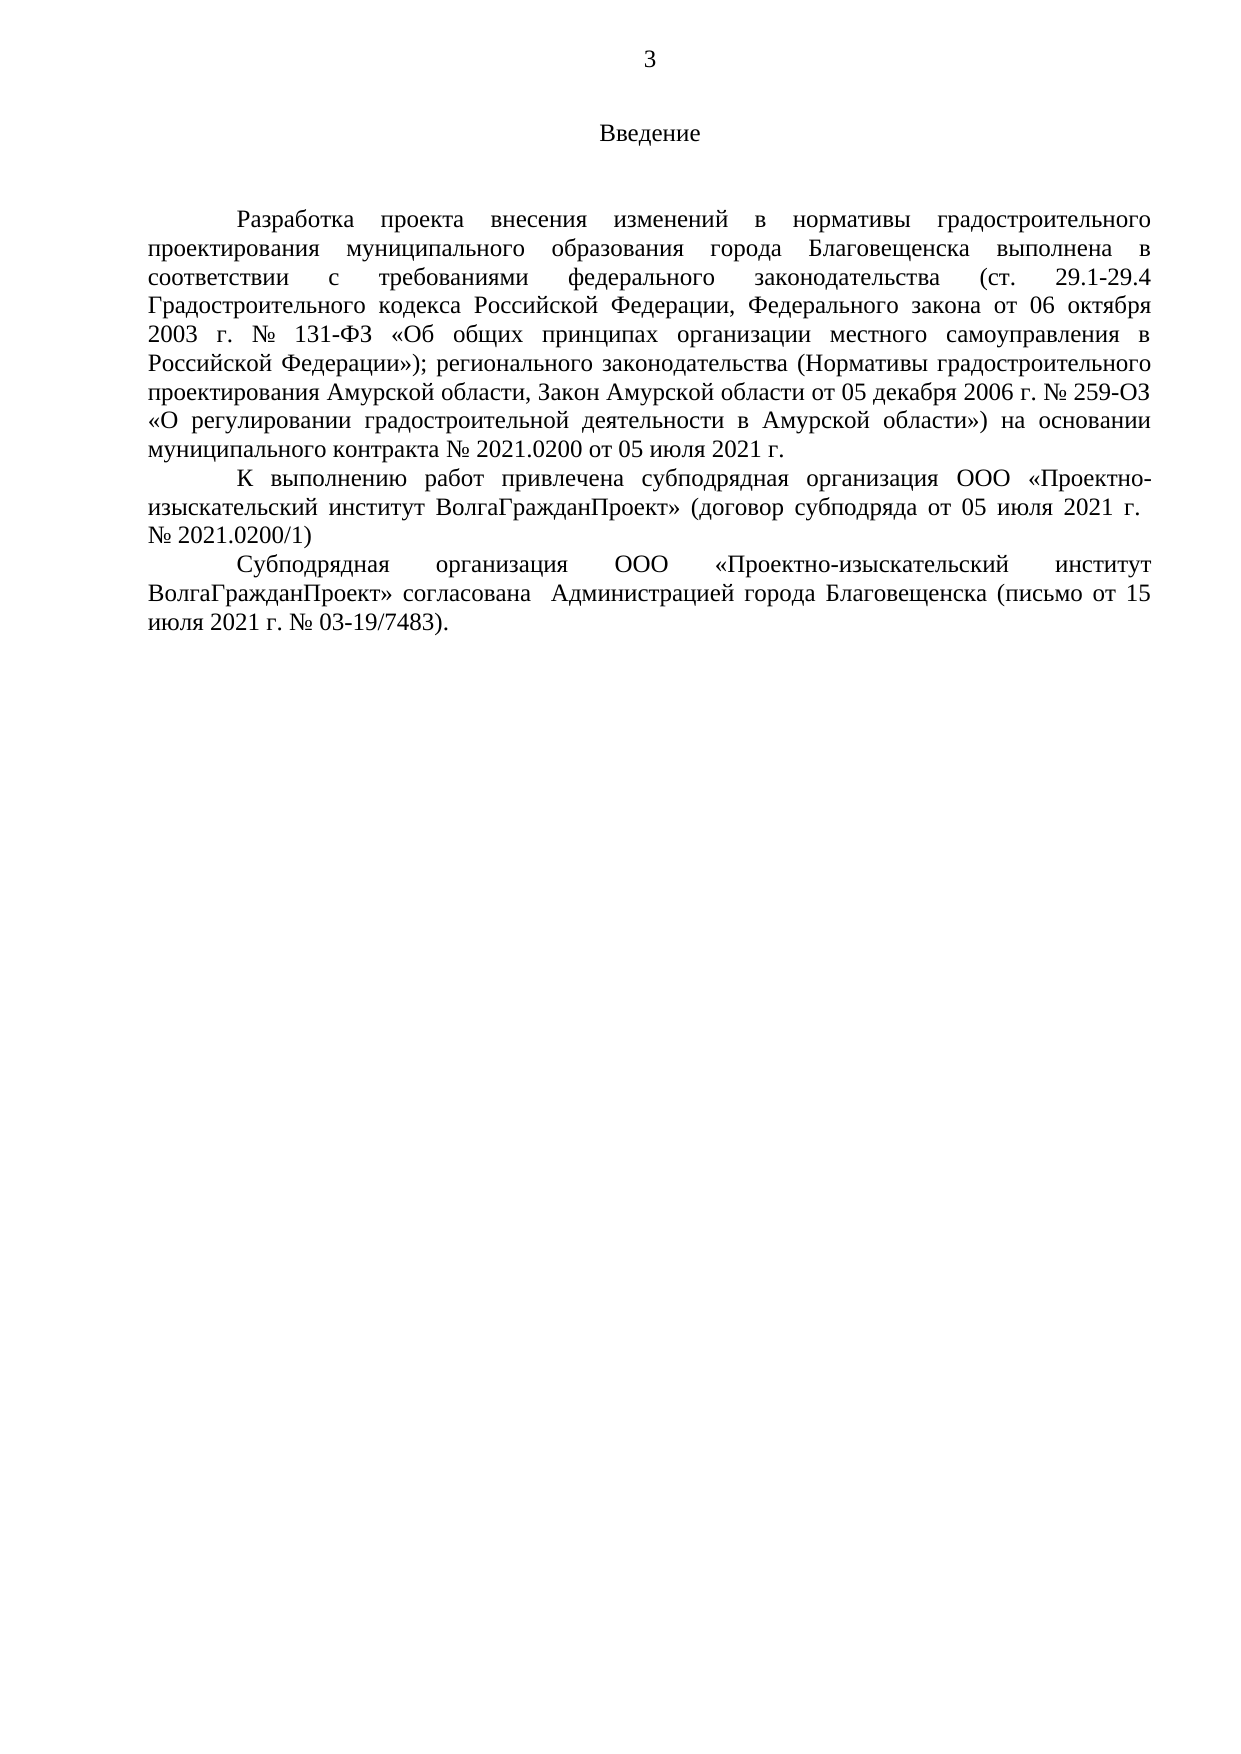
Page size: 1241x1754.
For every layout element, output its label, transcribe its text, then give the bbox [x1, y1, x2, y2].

text Разработка проекта внесения изменений в нормативы градостроительного проектирования муниципального образования города Благовещенска выполнена в соответствии с требованиями федерального законодательства (ст. 29.1-29.4 Градостроительного кодекса Российской Федерации, Федерального закона от 06 октября 2003 г. № 131-ФЗ «Об общих принципах организации местного самоуправления в Российской Федерации»); регионального законодательства (Нормативы градостроительного проектирования Амурской области, Закон Амурской области от 05 декабря 2006 г. № 259-ОЗ «О регулировании градостроительной деятельности в Амурской области») на основании муниципального контракта № 2021.0200 от 05 июля 2021 г. [148, 204, 1152, 463]
text Введение [148, 118, 1152, 147]
text К выполнению работ привлечена субподрядная организация ООО «Проектно-изыскательский институт ВолгаГражданПроект» (договор субподряда от 05 июля 2021 г. № 2021.0200/1) [148, 463, 1152, 549]
text Субподрядная организация ООО «Проектно-изыскательский институт ВолгаГражданПроект» согласована Администрацией города Благовещенска (письмо от 15 июля 2021 г. № 03-19/7483). [148, 549, 1152, 636]
